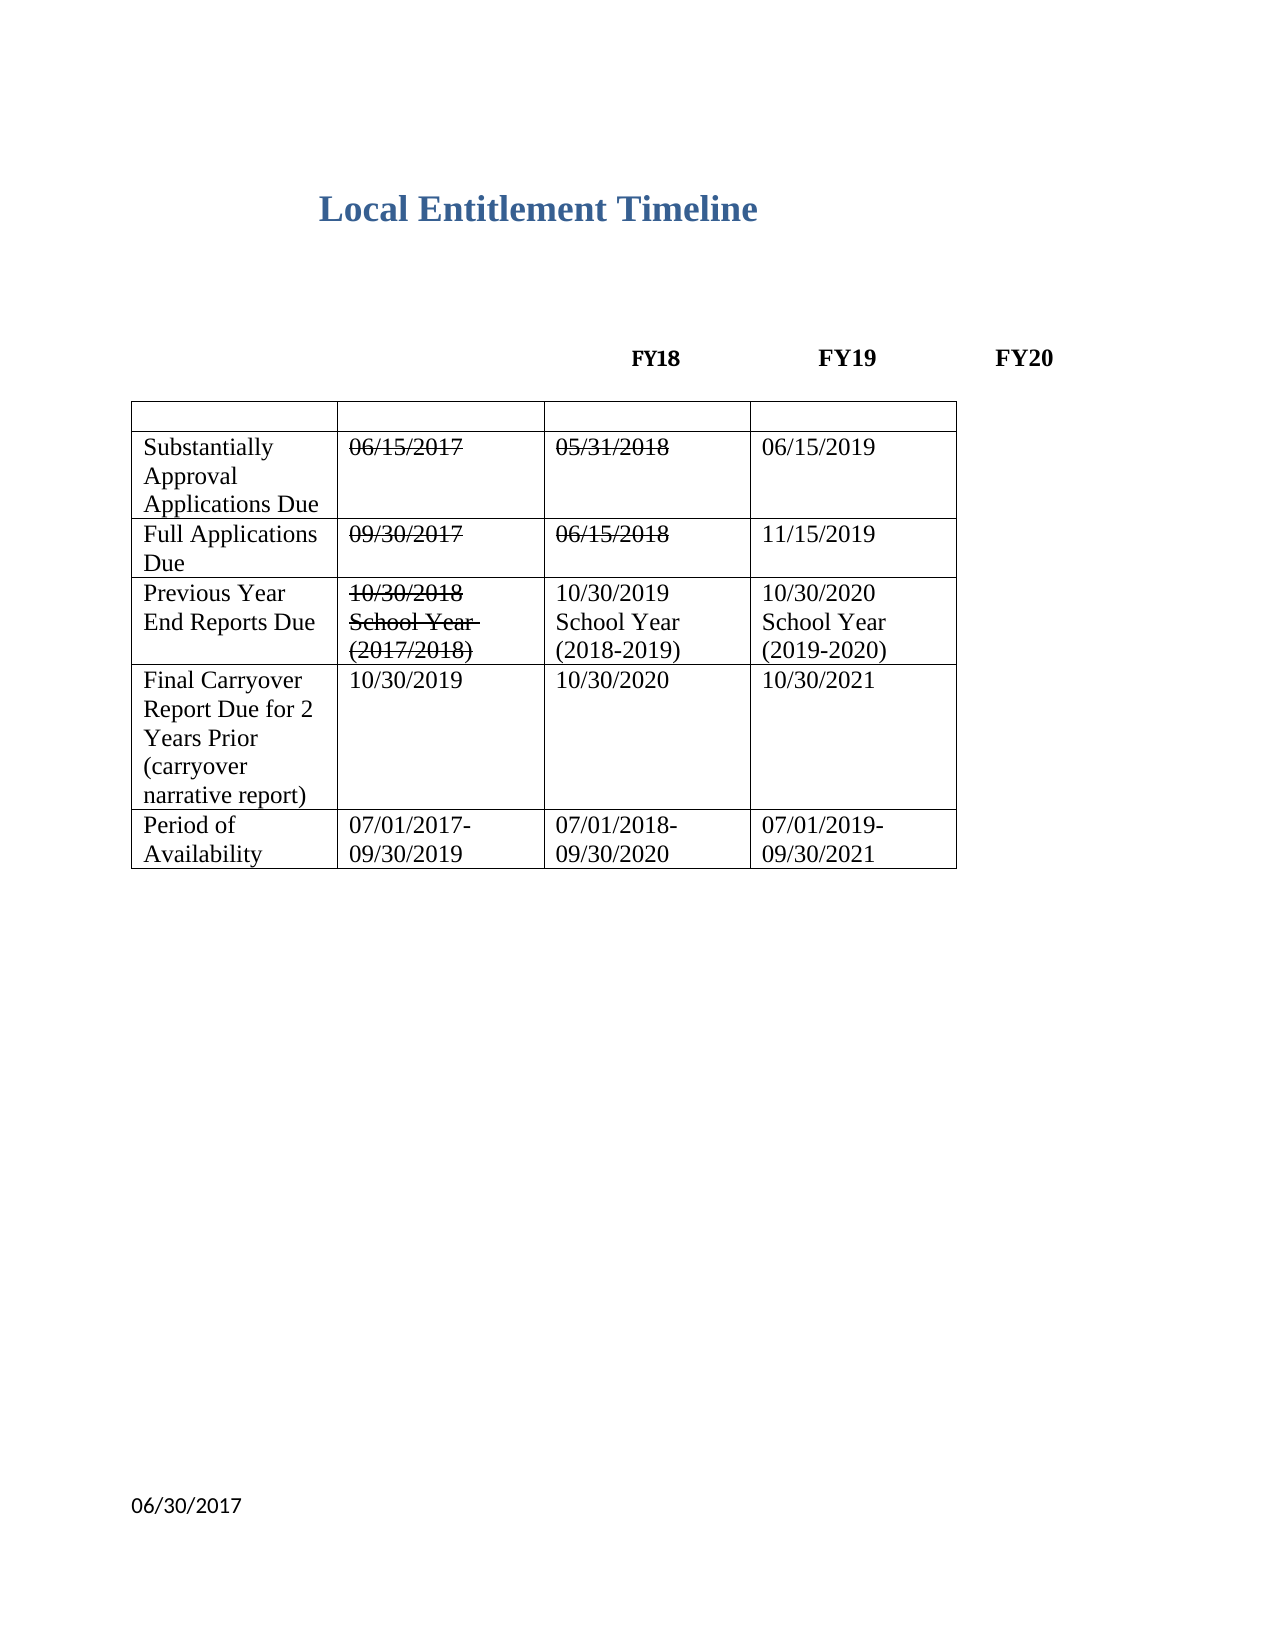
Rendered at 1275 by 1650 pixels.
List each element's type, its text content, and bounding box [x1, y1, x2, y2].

subtitle FY18 FY19 FY20 [420, 343, 1139, 372]
table_cell 10/30/2020 [545, 665, 750, 809]
table_cell Period of Availability [132, 810, 337, 867]
table_cell 10/30/2020 School Year (2019-2020) [751, 578, 956, 664]
table_header [545, 402, 750, 431]
table_cell 07/01/2017-09/30/2019 [338, 810, 544, 867]
table_cell 11/15/2019 [751, 519, 956, 577]
table_cell Final Carryover Report Due for 2 Years Prior (carryover narrative report) [132, 665, 337, 809]
table_cell 07/01/2019- 09/30/2021 [751, 810, 956, 867]
subtitle Local Entitlement Timeline [150, 187, 1139, 230]
table_header [751, 402, 956, 431]
table_cell 09/30/2017 [338, 519, 544, 577]
table_cell 10/30/2019 School Year (2018-2019) [545, 578, 750, 664]
table_header [338, 402, 544, 431]
table_cell 05/31/2018 [545, 432, 750, 518]
table_cell Substantially Approval Applications Due [132, 432, 337, 518]
table_cell 06/15/2019 [751, 432, 956, 518]
table_cell 06/15/2017 [338, 432, 544, 518]
table_cell Previous Year End Reports Due [132, 578, 337, 664]
table_cell Full Applications Due [132, 519, 337, 577]
table_cell 07/01/2018- 09/30/2020 [545, 810, 750, 867]
table_header [132, 402, 337, 431]
table_cell 10/30/2018 School Year (2017/2018) [338, 578, 544, 664]
table_cell 06/15/2018 [545, 519, 750, 577]
table_cell 10/30/2019 [338, 665, 544, 809]
table_cell 10/30/2021 [751, 665, 956, 809]
